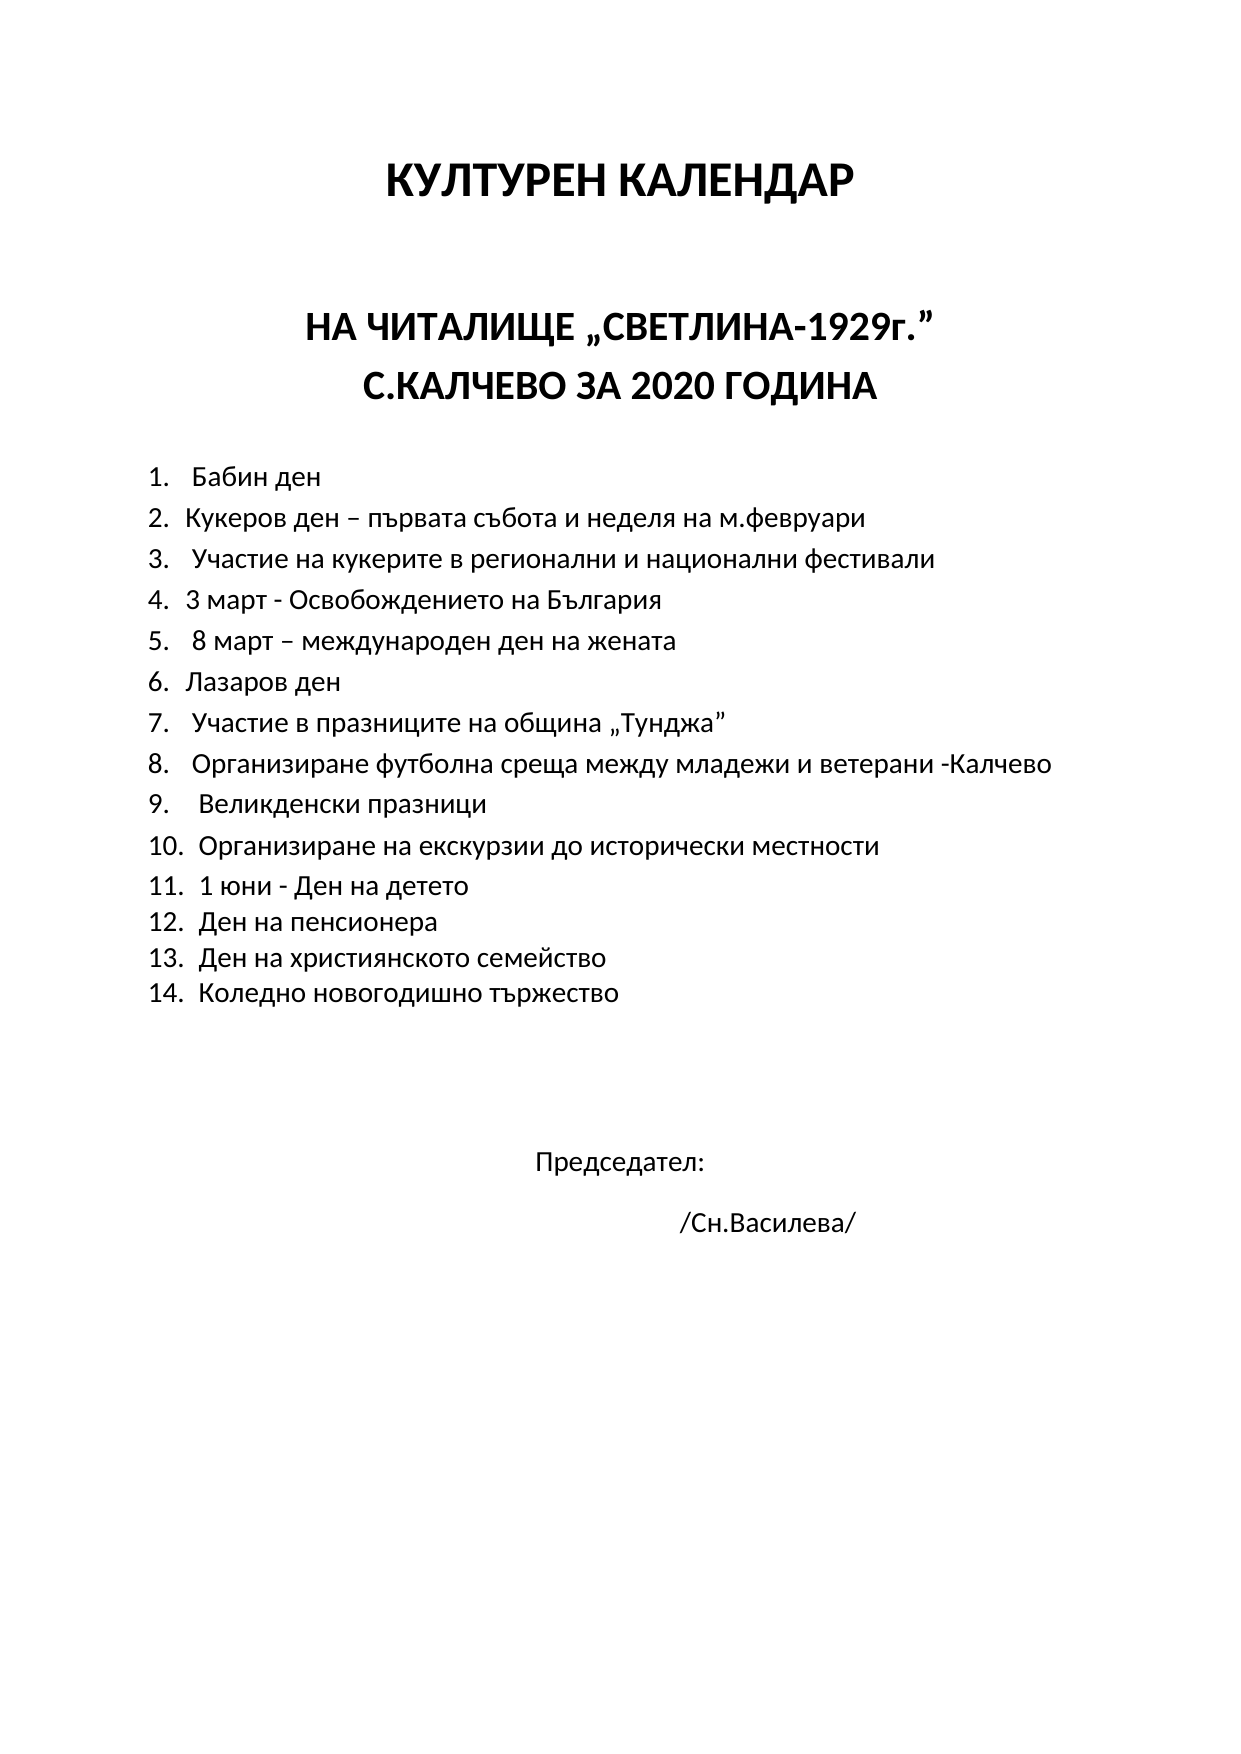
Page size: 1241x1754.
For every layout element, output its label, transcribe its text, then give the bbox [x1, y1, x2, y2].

list Организиране на екскурзии до исторически местности [148, 827, 1093, 862]
text КУЛТУРЕН КАЛЕНДАР [148, 148, 1093, 209]
list Участие на кукерите в регионални и национални фестивали [148, 540, 1093, 576]
list Великденски празници [148, 786, 1093, 821]
list Ден на пенсионера [148, 903, 1093, 939]
list Организиране футболна среща между младежи и ветерани -Калчево [148, 745, 1093, 780]
text НА ЧИТАЛИЩЕ „СВЕТЛИНА-1929г.” [148, 300, 1093, 351]
list 1 юни - Ден на детето [148, 867, 1093, 903]
list Лазаров ден [148, 663, 1093, 698]
text С.КАЛЧЕВО ЗА 2020 ГОДИНА [148, 359, 1093, 409]
text Председател: [148, 1143, 1093, 1178]
list Ден на християнското семейство [148, 939, 1093, 974]
list Бабин ден [148, 458, 1093, 494]
list Коледно новогодишно тържество [148, 974, 1093, 1010]
text /Сн.Василева/ [148, 1204, 1093, 1240]
list 8 март – международен ден на жената [148, 622, 1093, 657]
list 3 март - Освобождението на България [148, 581, 1093, 617]
list Кукеров ден – първата събота и неделя на м.февруари [148, 499, 1093, 535]
list Участие в празниците на община „Тунджа” [148, 704, 1093, 739]
